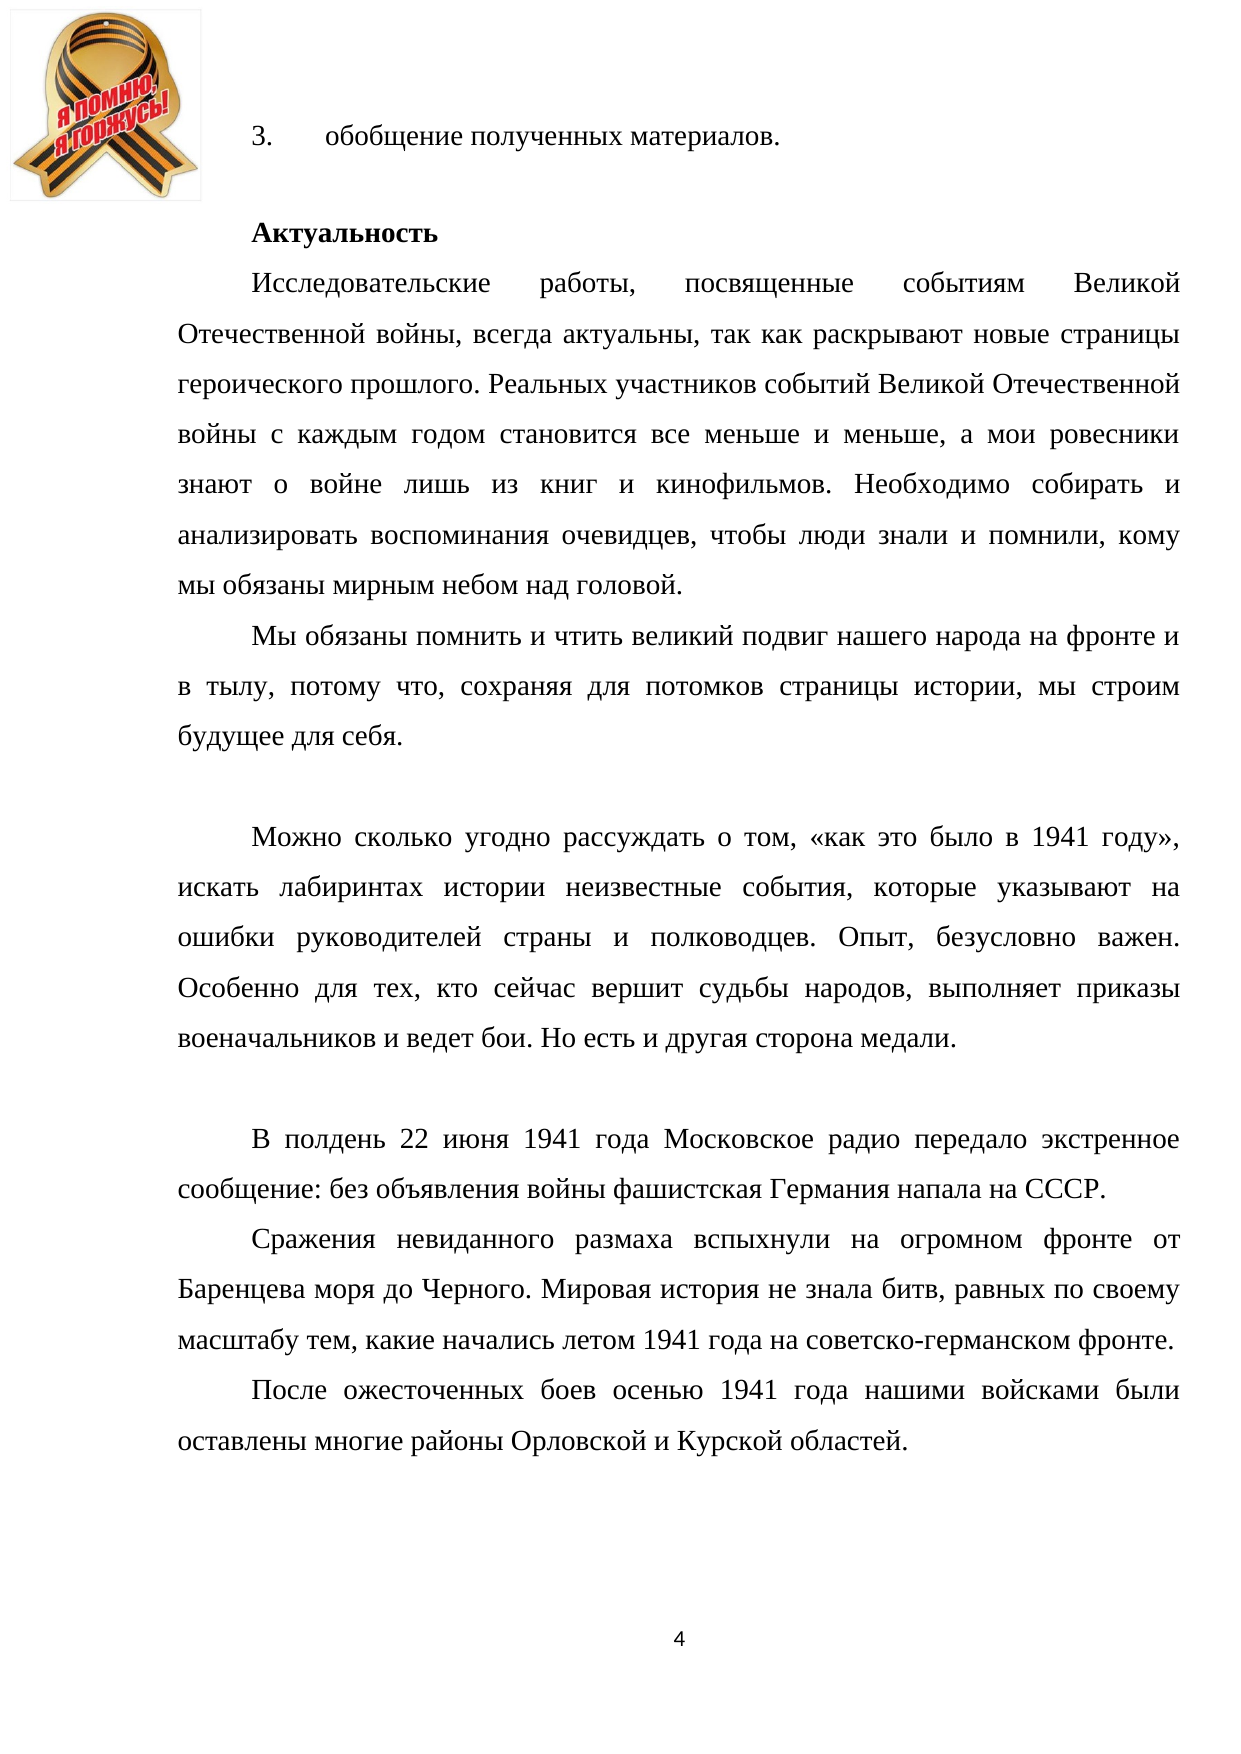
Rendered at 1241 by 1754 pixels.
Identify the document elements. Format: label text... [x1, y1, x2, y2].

text Исследовательские работы, посвященные событиям Великой Отечественной войны, всегда актуальны, так как раскрывают новые страницы героического прошлого. Реальных участников событий Великой Отечественной войны с каждым годом становится все меньше и меньше, а мои ровесники знают о войне лишь из книг и кинофильмов. Необходимо собирать и анализировать воспоминания очевидцев, чтобы люди знали и помнили, кому мы обязаны мирным небом над головой. [177, 265, 1181, 601]
text В полдень 22 июня 1941 года Московское радио передало экстренное сообщение: без объявления войны фашистская Германия напала на СССР. [177, 1121, 1181, 1204]
text После ожесточенных боев осенью 1941 года нашими войсками были оставлены многие районы Орловской и Курской областей. [177, 1372, 1181, 1456]
text Актуальность [177, 215, 1181, 249]
text Можно сколько угодно рассуждать о том, «как это было в 1941 году», искать лабиринтах истории неизвестные события, которые указывают на ошибки руководителей страны и полководцев. Опыт, безусловно важен. Особенно для тех, кто сейчас вершит судьбы народов, выполняет приказы военачальников и ведет бои. Но есть и другая сторона медали. [177, 819, 1181, 1054]
text Сражения невиданного размаха вспыхнули на огромном фронте от Баренцева моря до Черного. Мировая история не знала битв, равных по своему масштабу тем, какие начались летом 1941 года на советско-германском фронте. [177, 1221, 1181, 1356]
picture [6, 6, 204, 204]
text Мы обязаны помнить и чтить великий подвиг нашего народа на фронте и в тылу, потому что, сохраняя для потомков страницы истории, мы строим будущее для себя. [177, 618, 1181, 752]
list обобщение полученных материалов. [177, 118, 1181, 152]
